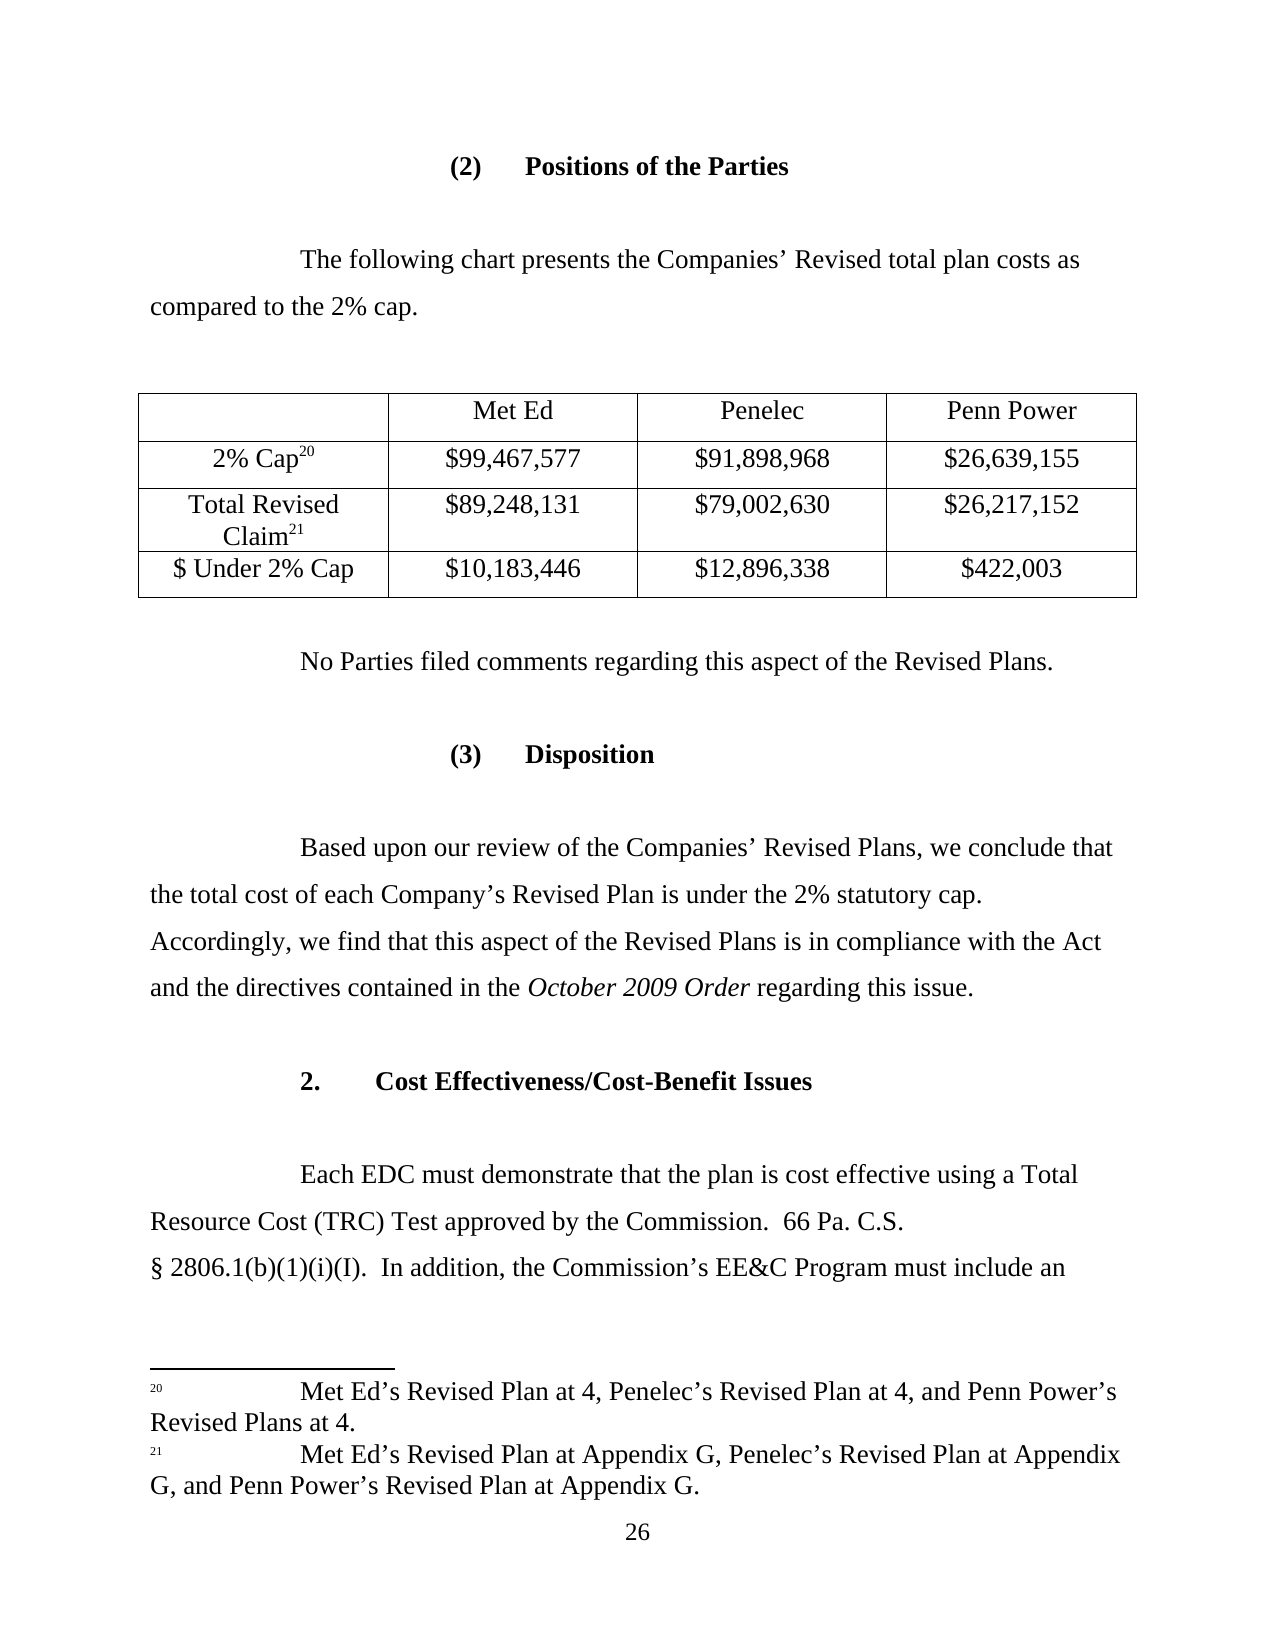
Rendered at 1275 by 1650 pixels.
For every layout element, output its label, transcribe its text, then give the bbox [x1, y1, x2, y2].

table_cell $79,002,630 [638, 489, 886, 551]
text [150, 1158, 1125, 1283]
table_cell Total Revised Claim [139, 489, 388, 551]
table_cell $ Under 2% Cap [139, 552, 388, 597]
subtitle 2. Cost Effectiveness/Cost-Benefit Issues [300, 1065, 1125, 1096]
table_header Met Ed [389, 394, 637, 441]
table_cell $91,898,968 [638, 442, 886, 487]
table_cell $10,183,446 [389, 552, 637, 597]
table_cell $99,467,577 [389, 442, 637, 487]
text Based upon our review of the Companies’ Revised Plans, we conclude that the total cost of each Company’s Revised Plan is under the 2% statutory cap. Accordingly, we find that this aspect of the Revised Plans is in compliance with the Act and the directives contained in the October 2009 Order regarding this issue. [150, 832, 1125, 1003]
table_cell $26,639,155 [887, 442, 1136, 487]
text The following chart presents the Companies’ Revised total plan costs as compared to the 2% cap. [150, 243, 1125, 321]
table_cell $12,896,338 [638, 552, 886, 597]
subtitle (3) Disposition [450, 738, 1125, 769]
table_cell $422,003 [887, 552, 1136, 597]
table_header [139, 394, 388, 441]
subtitle (2) Positions of the Parties [450, 150, 1125, 181]
table_header Penn Power [887, 394, 1136, 441]
table_header Penelec [638, 394, 886, 441]
table_cell $26,217,152 [887, 489, 1136, 551]
text No Parties filed comments regarding this aspect of the Revised Plans. [150, 645, 1125, 676]
table_cell 2% Cap [139, 442, 388, 487]
table_cell $89,248,131 [389, 489, 637, 551]
